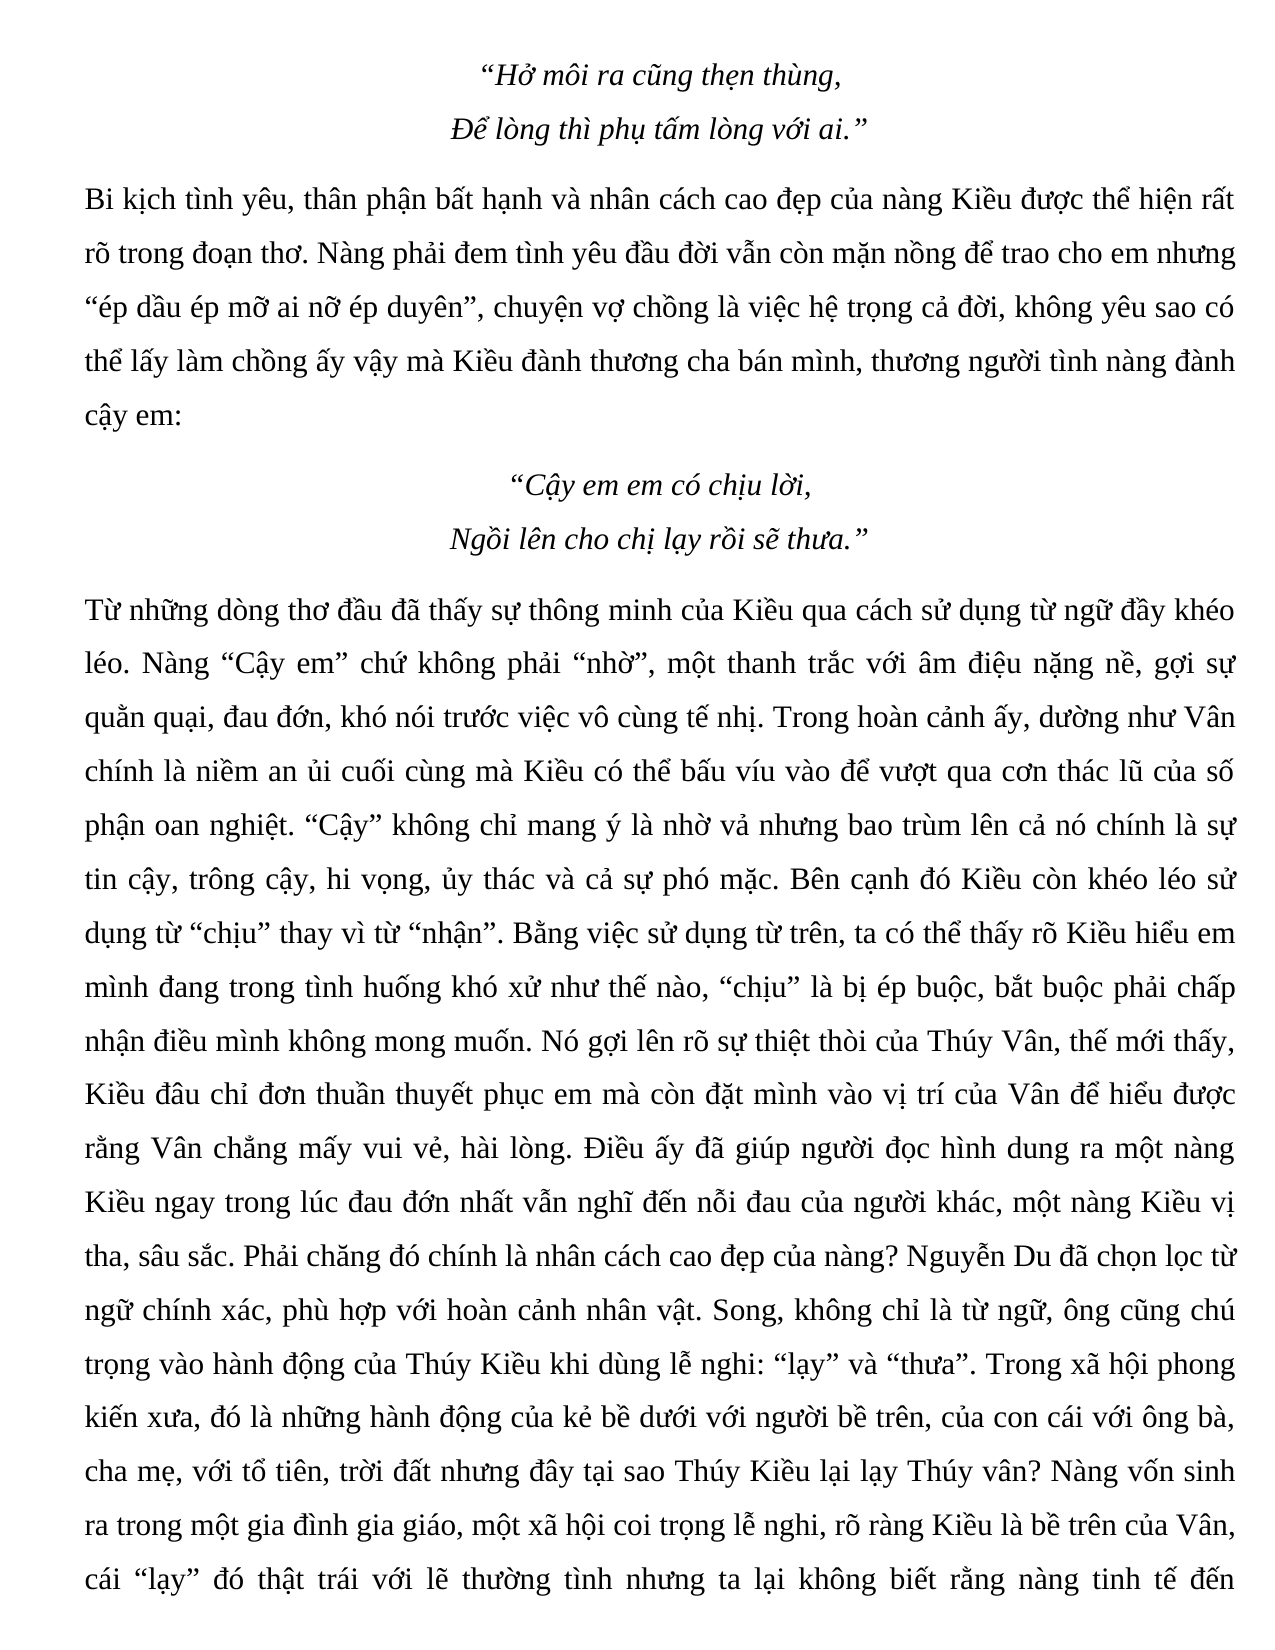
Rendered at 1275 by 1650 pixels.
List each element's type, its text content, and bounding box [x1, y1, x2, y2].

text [84, 591, 1237, 1596]
text “Hở môi ra cũng thẹn thùng, Để lòng thì phụ tấm lòng với ai.” [84, 56, 1237, 146]
text “Cậy em em có chịu lời, Ngồi lên cho chị lạy rồi sẽ thưa.” [84, 467, 1237, 556]
text Bi kịch tình yêu, thân phận bất hạnh và nhân cách cao đẹp của nàng Kiều được thể hiện rất rõ trong đoạn thơ. Nàng phải đem tình yêu đầu đời vẫn còn mặn nồng để trao cho em nhưng “ép dầu ép mỡ ai nỡ ép duyên”, chuyện vợ chồng là việc hệ trọng cả đời, không yêu sao có thể lấy làm chồng ấy vậy mà Kiều đành thương cha bán mình, thương người tình nàng đành cậy em: [84, 181, 1237, 432]
